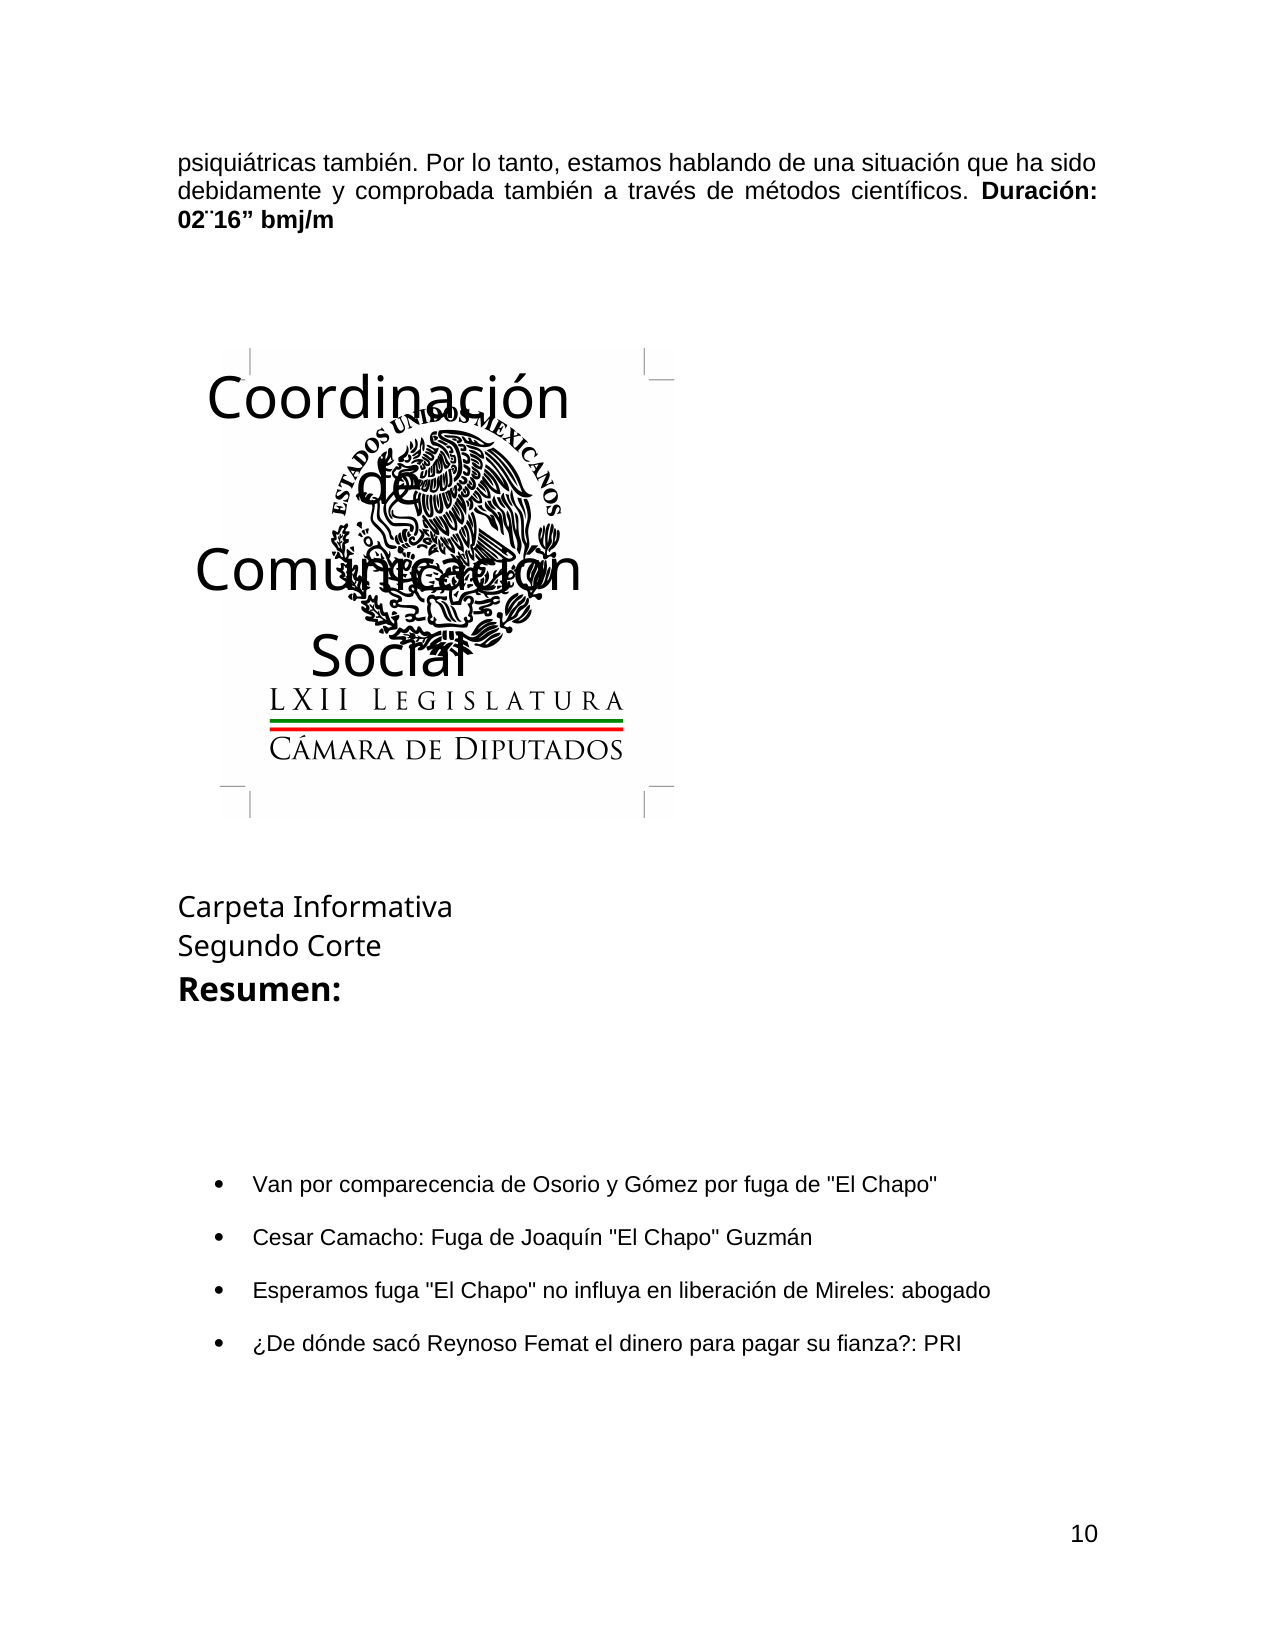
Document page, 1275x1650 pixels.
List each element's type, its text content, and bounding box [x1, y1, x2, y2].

text Carpeta Informativa [177, 886, 1098, 926]
list Van por comparecencia de Osorio y Gómez por fuga de "El Chapo" [215, 1171, 1098, 1198]
picture [219, 348, 675, 818]
list ¿De dónde sacó Reynoso Femat el dinero para pagar su fianza?: PRI [215, 1329, 1098, 1356]
list Esperamos fuga "El Chapo" no influya en liberación de Mireles: abogado [215, 1277, 1098, 1303]
list Cesar Camacho: Fuga de Joaquín "El Chapo" Guzmán [215, 1224, 1098, 1250]
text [177, 148, 1098, 234]
text Resumen: [177, 965, 1098, 1011]
text Segundo Corte [177, 926, 1098, 965]
